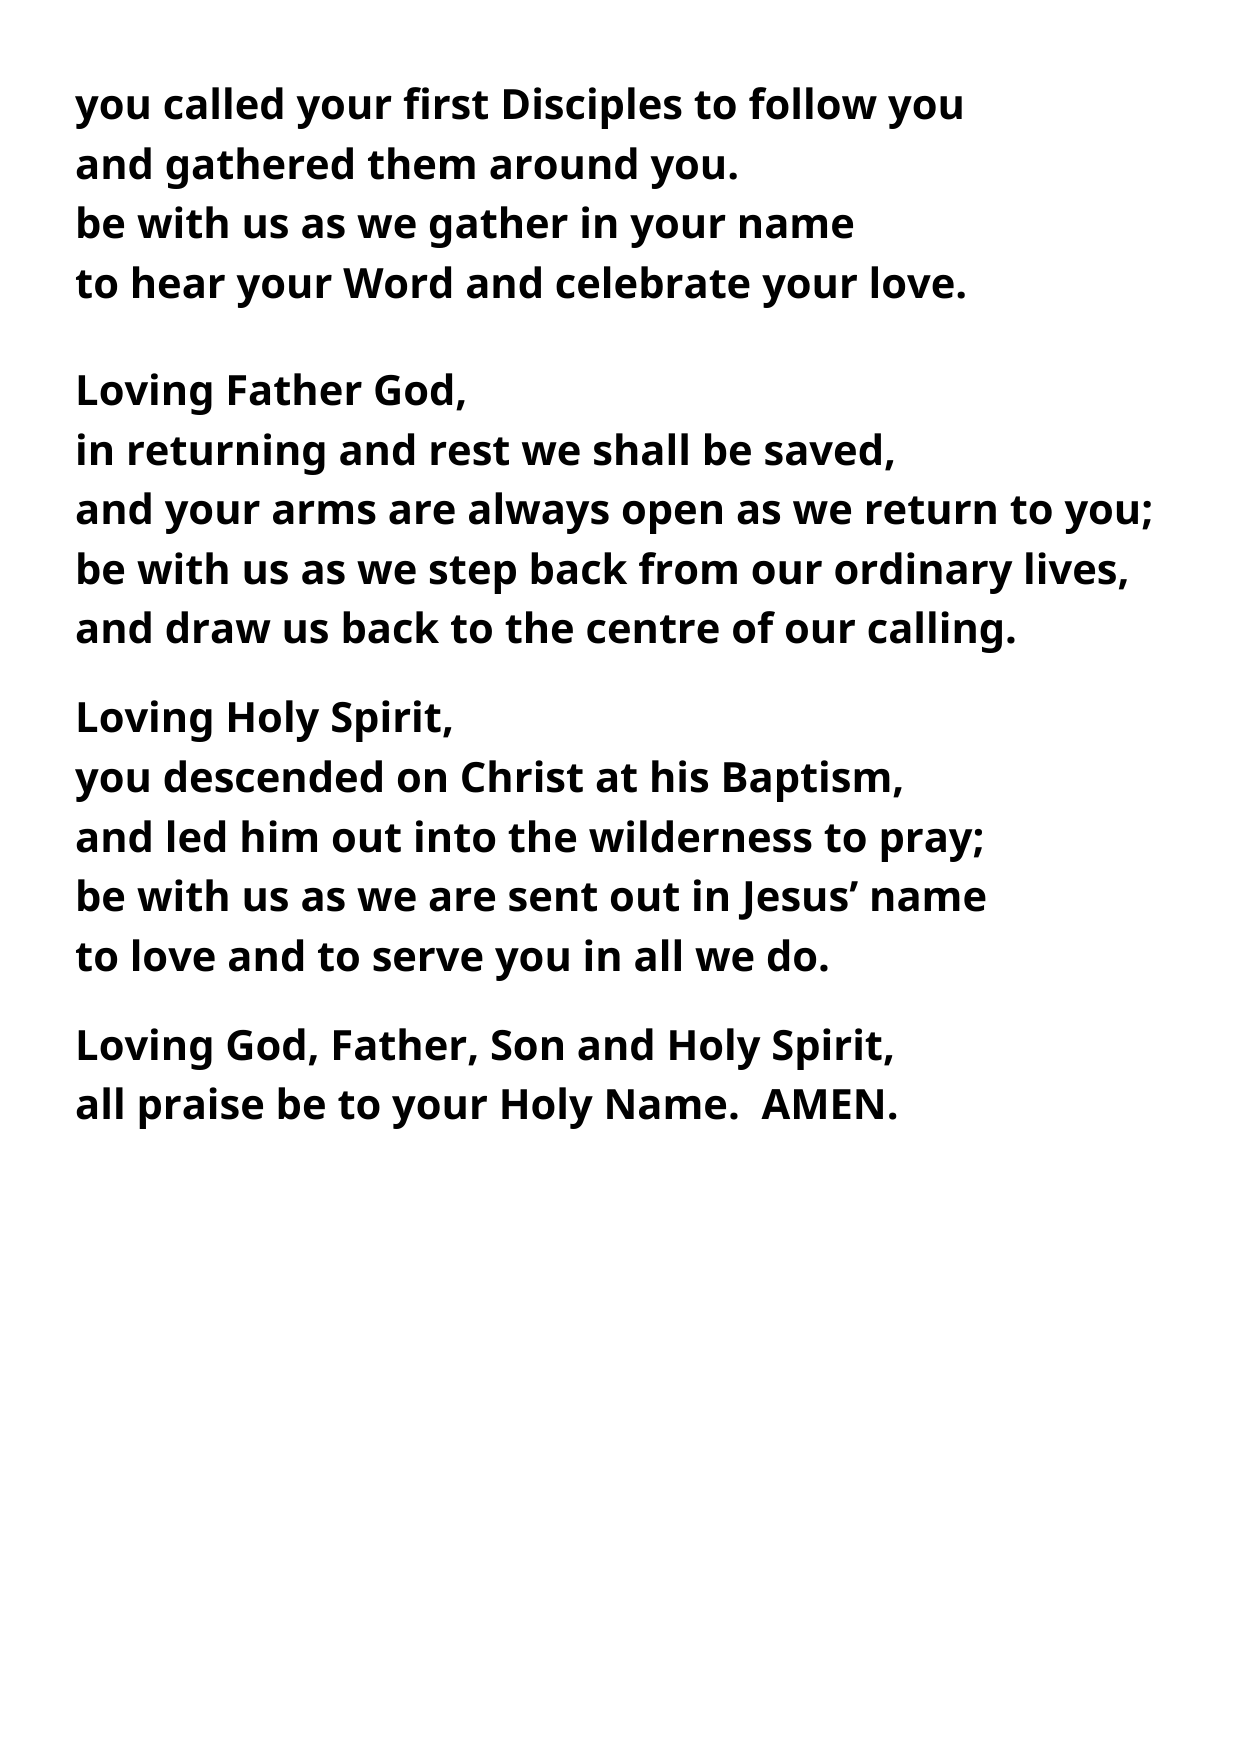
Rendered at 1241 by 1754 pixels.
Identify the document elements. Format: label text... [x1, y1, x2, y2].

text and gathered them around you. [75, 134, 1165, 191]
text Loving Holy Spirit, [75, 688, 1165, 745]
text to love and to serve you in all we do. [75, 927, 1165, 983]
text and draw us back to the centre of our calling. [75, 599, 1165, 656]
text be with us as we gather in your name [75, 194, 1165, 251]
text Loving Father God, [75, 361, 1165, 418]
text you descended on Christ at his Baptism, [75, 748, 1165, 804]
text Loving God, Father, Son and Holy Spirit, [75, 1016, 1165, 1072]
text be with us as we are sent out in Jesus’ name [75, 867, 1165, 924]
text all praise be to your Holy Name. AMEN. [75, 1075, 1165, 1132]
text in returning and rest we shall be saved, [75, 421, 1165, 477]
text and led him out into the wilderness to pray; [75, 807, 1165, 864]
text you called your first Disciples to follow you [75, 75, 1165, 132]
text be with us as we step back from our ordinary lives, [75, 540, 1165, 596]
text and your arms are always open as we return to you; [75, 480, 1165, 537]
text to hear your Word and celebrate your love. [75, 254, 1165, 311]
